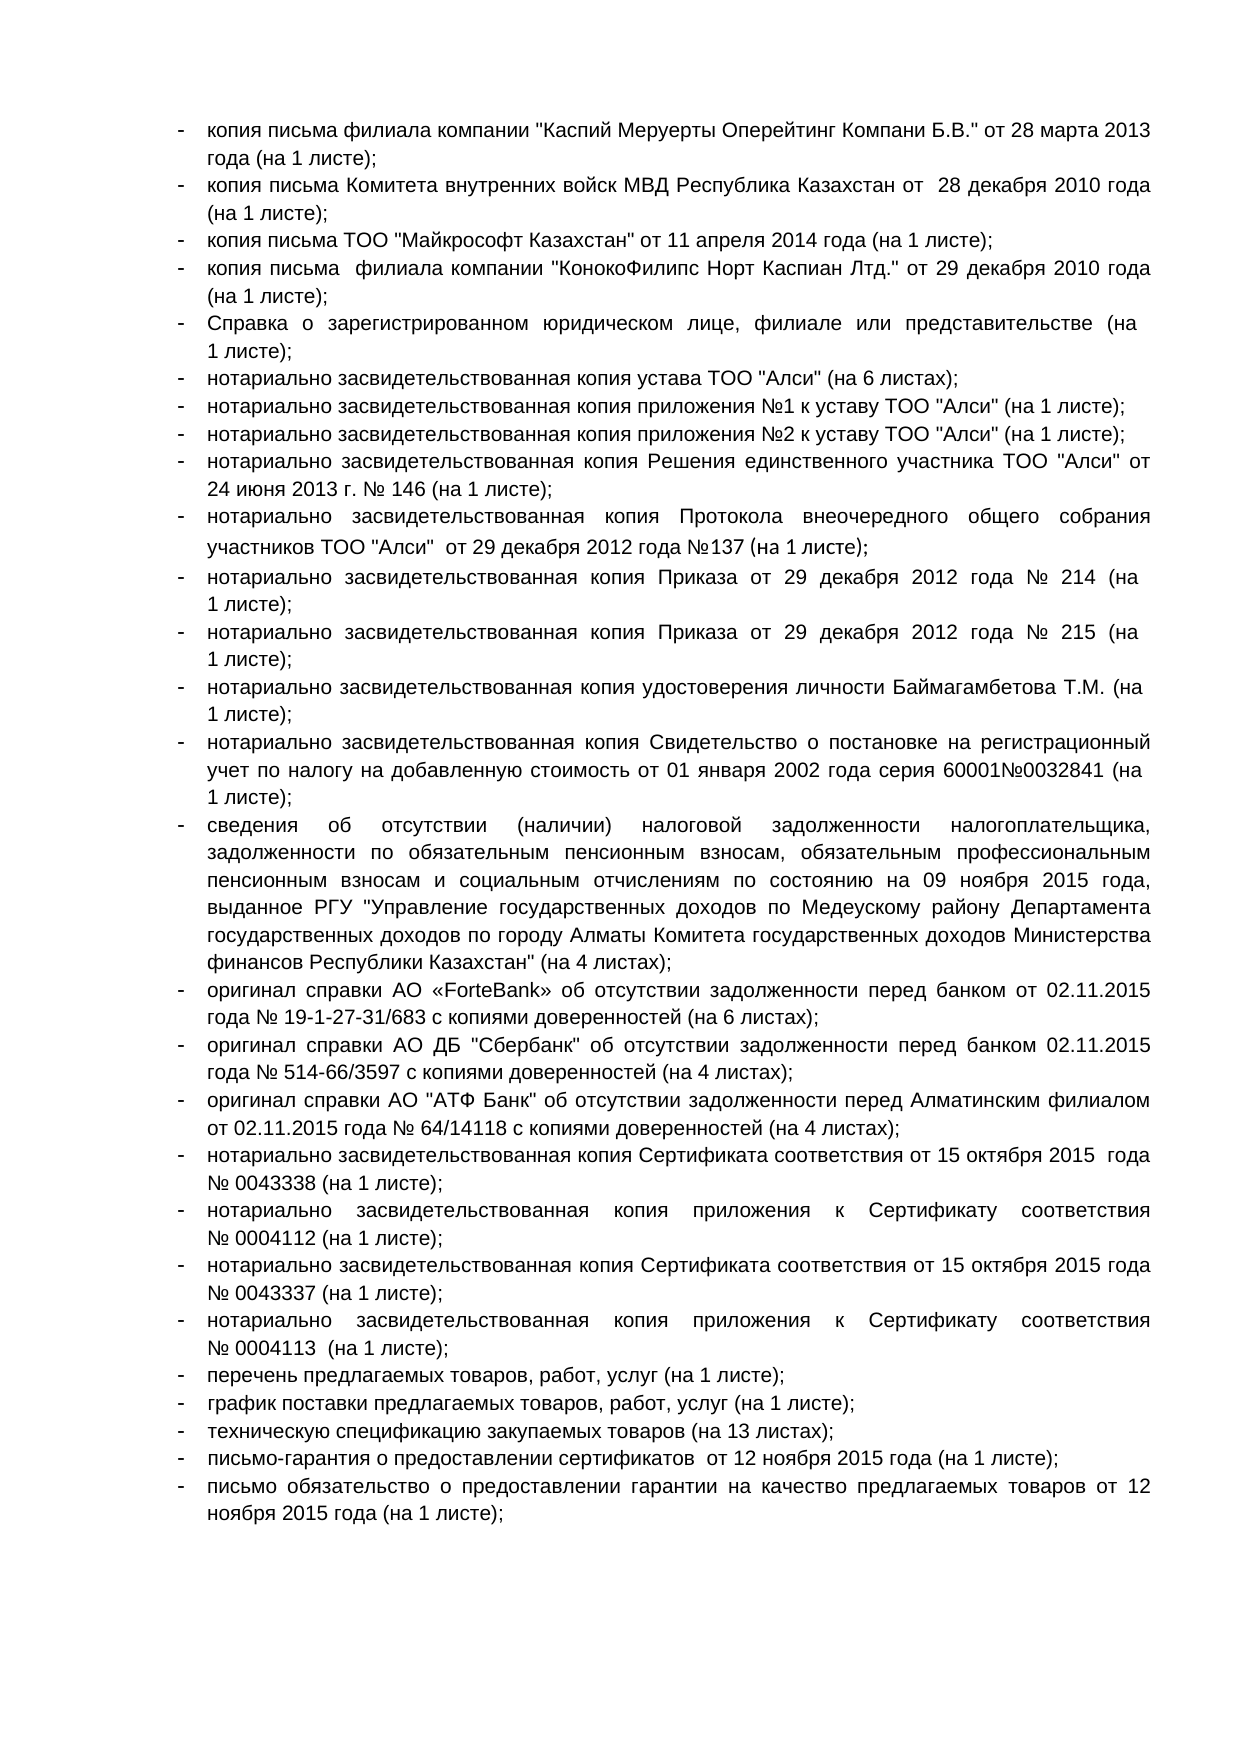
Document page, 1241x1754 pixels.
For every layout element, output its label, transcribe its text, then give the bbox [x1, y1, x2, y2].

list нотариально засвидетельствованная копия Сертификата соответствия от 15 октября 2015 года № 0043337 (на 1 листе); [177, 1253, 1152, 1304]
list копия письма филиала компании "КонокоФилипс Норт Каспиан Лтд." от 29 декабря 2010 года (на 1 листе); [177, 256, 1152, 307]
list нотариально засвидетельствованная копия Приказа от 29 декабря 2012 года № 215 (на 1 листе); [177, 619, 1152, 671]
list нотариально засвидетельствованная копия Свидетельство о постановке на регистрационный учет по налогу на добавленную стоимость от 01 января 2002 года серия 60001№0032841 (на 1 листе); [177, 730, 1152, 809]
list перечень предлагаемых товаров, работ, услуг (на 1 листе); [177, 1363, 1152, 1387]
list нотариально засвидетельствованная копия Сертификата соответствия от 15 октября 2015 года № 0043338 (на 1 листе); [177, 1143, 1152, 1194]
list сведения об отсутствии (наличии) налоговой задолженности налогоплательщика, задолженности по обязательным пенсионным взносам, обязательным профессиональным пенсионным взносам и социальным отчислениям по состоянию на 09 ноября 2015 года, выданное РГУ "Управление государственных доходов по Медеускому району Департамента государственных доходов по городу Алматы Комитета государственных доходов Министерства финансов Республики Казахстан" (на 4 листах); [177, 812, 1152, 974]
list письмо обязательство о предоставлении гарантии на качество предлагаемых товаров от 12 ноября 2015 года (на 1 листе); [177, 1474, 1152, 1525]
list письмо-гарантия о предоставлении сертификатов от 12 ноября 2015 года (на 1 листе); [177, 1446, 1152, 1470]
list нотариально засвидетельствованная копия Приказа от 29 декабря 2012 года № 214 (на 1 листе); [177, 564, 1152, 616]
list Справка о зарегистрированном юридическом лице, филиале или представительстве (на 1 листе); [177, 311, 1152, 363]
list копия письма ТОО "Майкрософт Казахстан" от 11 апреля 2014 года (на 1 листе); [177, 228, 1152, 252]
list график поставки предлагаемых товаров, работ, услуг (на 1 листе); [177, 1391, 1152, 1415]
list копия письма филиала компании "Каспий Меруерты Оперейтинг Компани Б.В." от 28 марта 2013 года (на 1 листе); [177, 118, 1152, 170]
list нотариально засвидетельствованная копия Решения единственного участника ТОО "Алси" от 24 июня 2013 г. № 146 (на 1 листе); [177, 449, 1152, 501]
list нотариально засвидетельствованная копия приложения №1 к уставу ТОО "Алси" (на 1 листе); [177, 394, 1152, 418]
list оригинал справки АО "АТФ Банк" об отсутствии задолженности перед Алматинским филиалом от 02.11.2015 года № 64/14118 с копиями доверенностей (на 4 листах); [177, 1088, 1152, 1139]
list копия письма Комитета внутренних войск МВД Республика Казахстан от 28 декабря 2010 года (на 1 листе); [177, 173, 1152, 225]
list нотариально засвидетельствованная копия устава ТОО "Алси" (на 6 листах); [177, 366, 1152, 390]
list нотариально засвидетельствованная копия приложения к Сертификату соответствия № 0004112 (на 1 листе); [177, 1198, 1152, 1249]
list нотариально засвидетельствованная копия Протокола внеочередного общего собрания участников ТОО "Алси" от 29 декабря 2012 года №137 (на 1 листе); [177, 504, 1152, 560]
list оригинал справки АО ДБ "Сбербанк" об отсутствии задолженности перед банком 02.11.2015 года № 514-66/3597 с копиями доверенностей (на 4 листах); [177, 1033, 1152, 1084]
list нотариально засвидетельствованная копия приложения №2 к уставу ТОО "Алси" (на 1 листе); [177, 421, 1152, 445]
list оригинал справки АО «ForteBank» об отсутствии задолженности перед банком от 02.11.2015 года № 19-1-27-31/683 с копиями доверенностей (на 6 листах); [177, 977, 1152, 1029]
list нотариально засвидетельствованная копия удостоверения личности Баймагамбетова Т.М. (на 1 листе); [177, 675, 1152, 726]
list нотариально засвидетельствованная копия приложения к Сертификату соответствия № 0004113 (на 1 листе); [177, 1308, 1152, 1360]
list техническую спецификацию закупаемых товаров (на 13 листах); [177, 1418, 1152, 1442]
